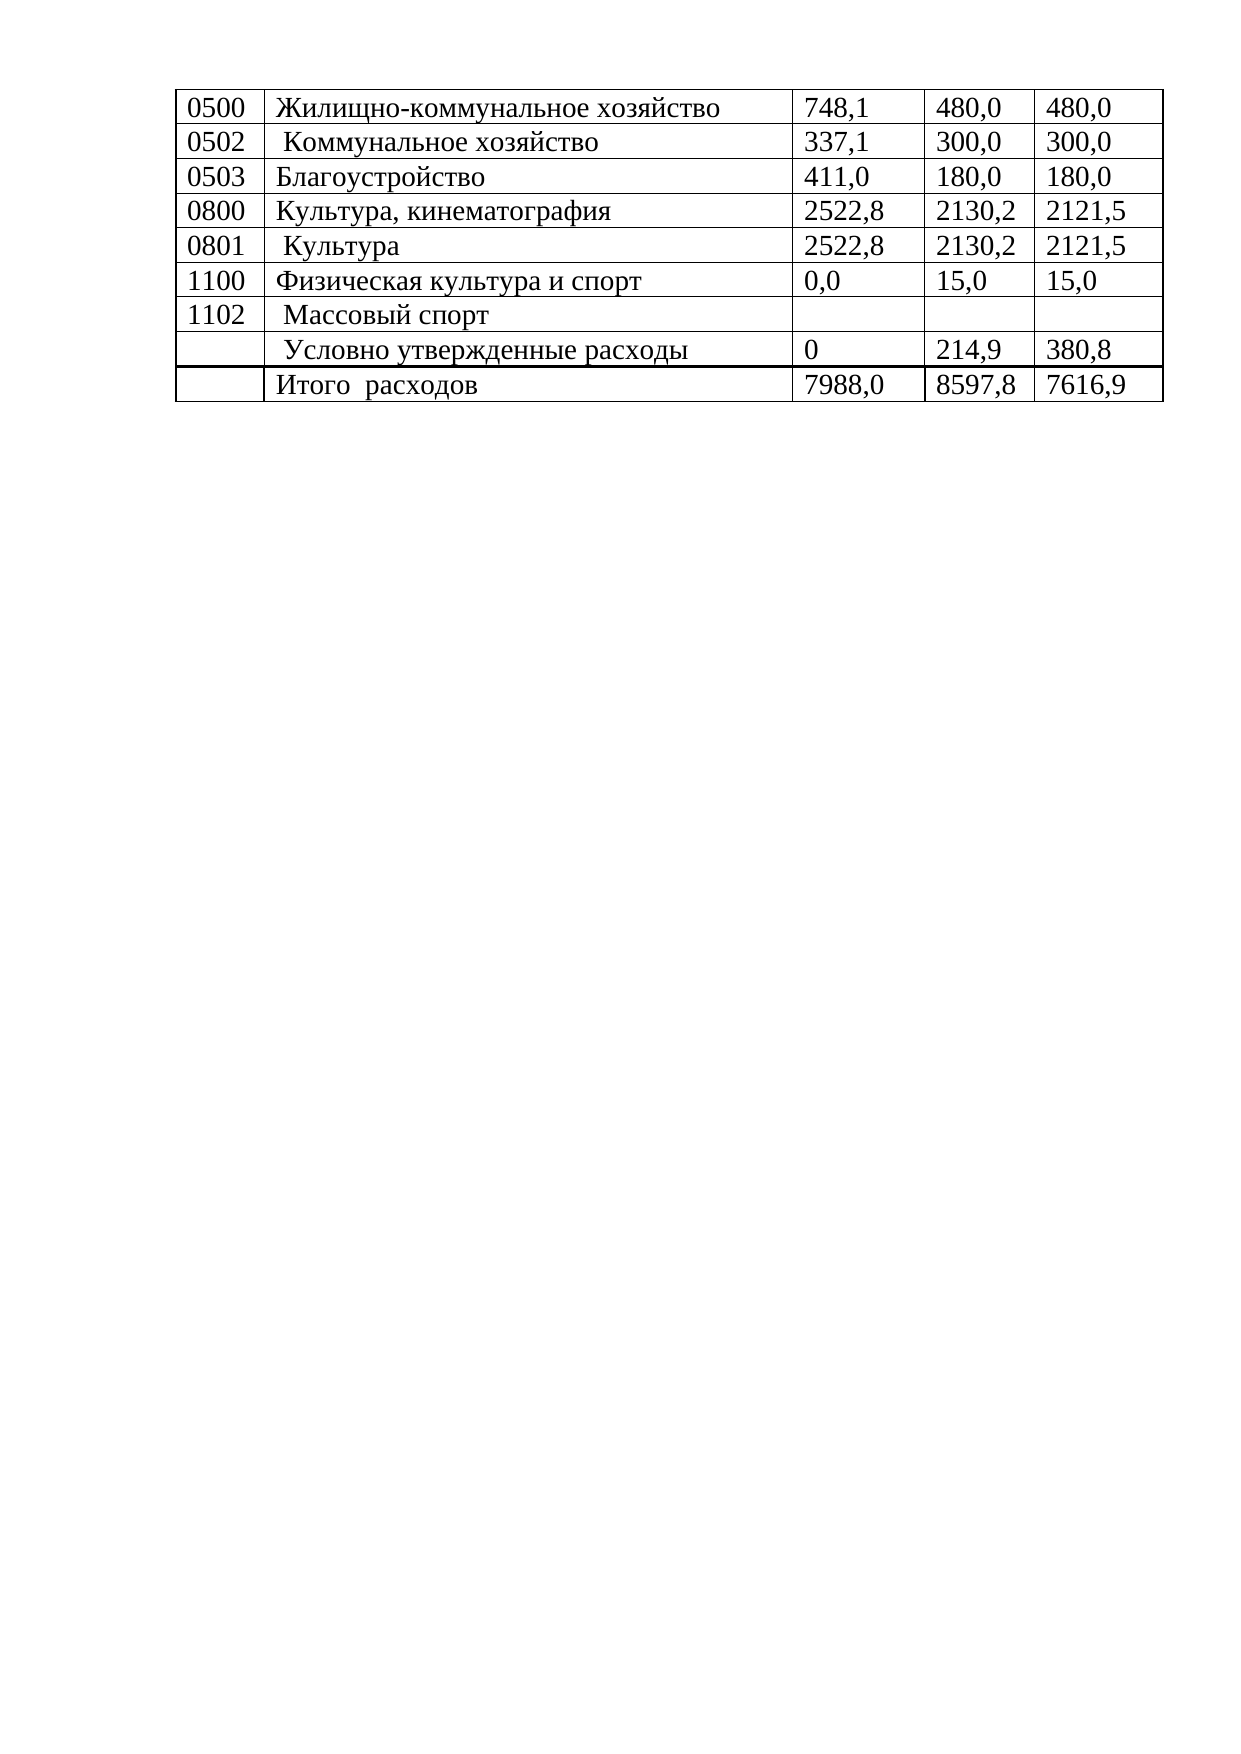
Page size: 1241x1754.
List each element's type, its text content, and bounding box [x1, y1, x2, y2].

table_cell 480,0 [925, 90, 1034, 123]
table_cell 1100 [177, 263, 264, 296]
table_cell 15,0 [925, 263, 1034, 296]
table_cell [1035, 297, 1162, 331]
table_cell Благоустройство [265, 159, 792, 192]
table_cell 180,0 [1035, 159, 1162, 192]
table_cell Физическая культура и спорт [265, 263, 792, 296]
table_cell 180,0 [925, 159, 1034, 192]
table_cell 411,0 [793, 159, 924, 192]
table_cell Культура [265, 228, 792, 262]
table_cell Коммунальное хозяйство [265, 124, 792, 158]
table_cell [925, 297, 1034, 331]
table_cell 2130,2 [925, 228, 1034, 262]
table_cell 0,0 [793, 263, 924, 296]
table_cell 0503 [177, 159, 264, 192]
table_cell 2522,8 [793, 194, 924, 227]
table_cell 2121,5 [1035, 228, 1162, 262]
table_cell 15,0 [1035, 263, 1162, 296]
table_cell Массовый спорт [265, 297, 792, 331]
table_cell 2121,5 [1035, 194, 1162, 227]
table_cell [177, 332, 264, 365]
table_cell 380,8 [1035, 332, 1162, 365]
table_cell 2522,8 [793, 228, 924, 262]
table_cell 0801 [177, 228, 264, 262]
table_cell 0502 [177, 124, 264, 158]
table_cell 7988,0 [793, 368, 924, 401]
table_cell 7616,9 [1035, 368, 1162, 401]
table_cell 1102 [177, 297, 264, 331]
table_cell [177, 368, 263, 401]
table_cell 8597,8 [926, 368, 1034, 401]
table_cell Культура, кинематография [265, 194, 792, 227]
table_cell 214,9 [925, 332, 1034, 365]
table_cell 300,0 [925, 124, 1034, 158]
table_cell 300,0 [1035, 124, 1162, 158]
table_cell 0800 [177, 194, 264, 227]
table_cell Жилищно-коммунальное хозяйство [265, 90, 792, 123]
table_cell 0500 [177, 90, 264, 123]
table_cell 337,1 [793, 124, 924, 158]
table_cell 0 [793, 332, 924, 365]
table_cell 748,1 [793, 90, 924, 123]
table_cell Условно утвержденные расходы [265, 332, 792, 365]
table_cell Итого расходов [265, 368, 792, 401]
table_cell [793, 297, 924, 331]
table_cell 2130,2 [925, 194, 1034, 227]
table_cell 480,0 [1035, 90, 1162, 123]
